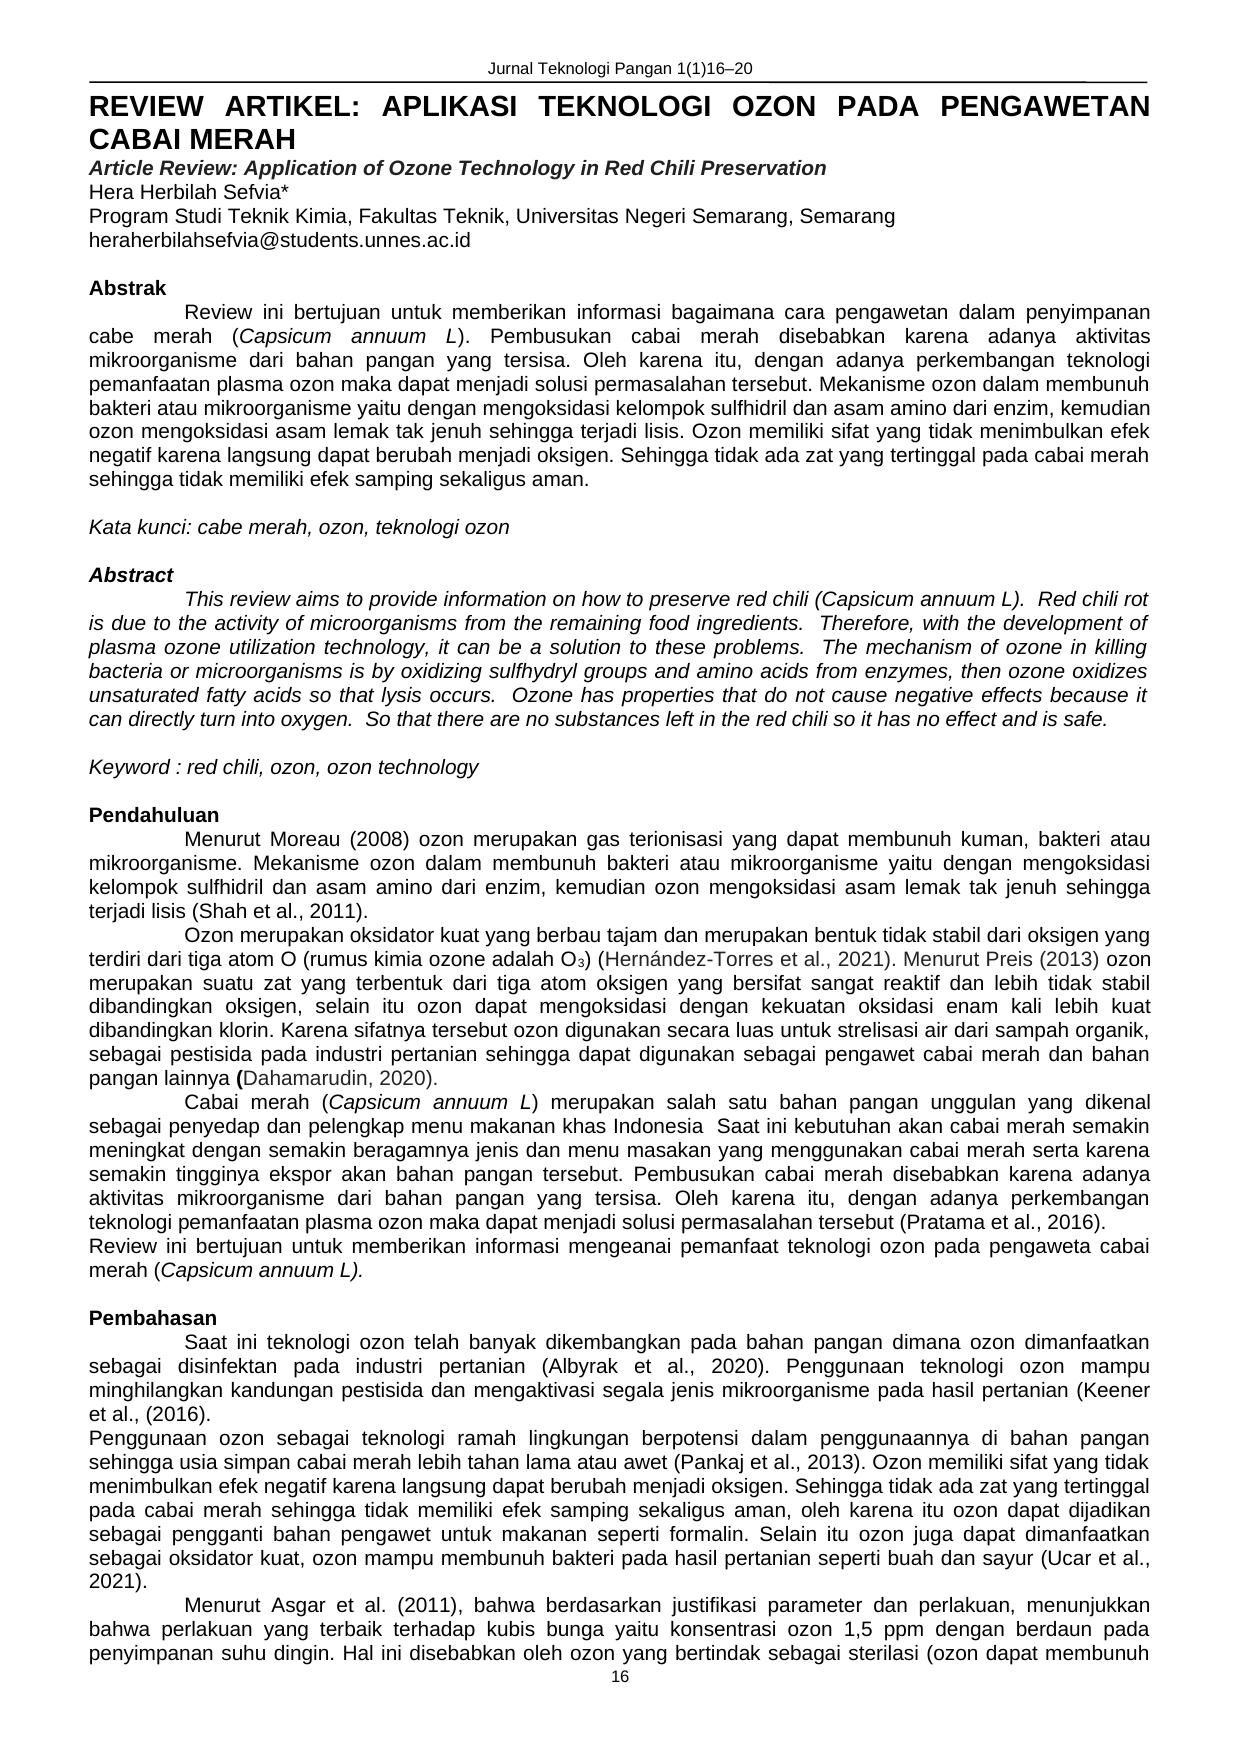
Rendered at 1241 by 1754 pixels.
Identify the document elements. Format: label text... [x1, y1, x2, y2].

text Ozon merupakan oksidator kuat yang berbau tajam dan merupakan bentuk tidak stabil dari oksigen yang terdiri dari tiga atom O (rumus kimia ozone adalah O3) (Hernández-Torres et al., 2021). Menurut Preis (2013) ozon merupakan suatu zat yang terbentuk dari tiga atom oksigen yang bersifat sangat reaktif dan lebih tidak stabil dibandingkan oksigen, selain itu ozon dapat mengoksidasi dengan kekuatan oksidasi enam kali lebih kuat dibandingkan klorin. Karena sifatnya tersebut ozon digunakan secara luas untuk strelisasi air dari sampah organik, sebagai pestisida pada industri pertanian sehingga dapat digunakan sebagai pengawet cabai merah dan bahan pangan lainnya (Dahamarudin, 2020). [89, 922, 1152, 1090]
text Cabai merah (Capsicum annuum L) merupakan salah satu bahan pangan unggulan yang dikenal sebagai penyedap dan pelengkap menu makanan khas Indonesia Saat ini kebutuhan akan cabai merah semakin meningkat dengan semakin beragamnya jenis dan menu masakan yang menggunakan cabai merah serta karena semakin tingginya ekspor akan bahan pangan tersebut. Pembusukan cabai merah disebabkan karena adanya aktivitas mikroorganisme dari bahan pangan yang tersisa. Oleh karena itu, dengan adanya perkembangan teknologi pemanfaatan plasma ozon maka dapat menjadi solusi permasalahan tersebut (Pratama et al., 2016). [89, 1090, 1152, 1234]
text Pembahasan [89, 1306, 1152, 1330]
text This review aims to provide information on how to preserve red chili (Capsicum annuum L). Red chili rot is due to the activity of microorganisms from the remaining food ingredients. Therefore, with the development of plasma ozone utilization technology, it can be a solution to these problems. The mechanism of ozone in killing bacteria or microorganisms is by oxidizing sulfhydryl groups and amino acids from enzymes, then ozone oxidizes unsaturated fatty acids so that lysis occurs. Ozone has properties that do not cause negative effects because it can directly turn into oxygen. So that there are no substances left in the red chili so it has no effect and is safe. [89, 587, 1152, 731]
text Review ini bertujuan untuk memberikan informasi bagaimana cara pengawetan dalam penyimpanan cabe merah (Capsicum annuum L). Pembusukan cabai merah disebabkan karena adanya aktivitas mikroorganisme dari bahan pangan yang tersisa. Oleh karena itu, dengan adanya perkembangan teknologi pemanfaatan plasma ozon maka dapat menjadi solusi permasalahan tersebut. Mekanisme ozon dalam membunuh bakteri atau mikroorganisme yaitu dengan mengoksidasi kelompok sulfhidril dan asam amino dari enzim, kemudian ozon mengoksidasi asam lemak tak jenuh sehingga terjadi lisis. Ozon memiliki sifat yang tidak menimbulkan efek negatif karena langsung dapat berubah menjadi oksigen. Sehingga tidak ada zat yang tertinggal pada cabai merah sehingga tidak memiliki efek samping sekaligus aman. [89, 299, 1152, 491]
text Kata kunci: cabe merah, ozon, teknologi ozon [89, 515, 1152, 539]
text Program Studi Teknik Kimia, Fakultas Teknik, Universitas Negeri Semarang, Semarang [89, 204, 1152, 228]
text Pendahuluan [89, 803, 1152, 827]
text Hera Herbilah Sefvia* [89, 180, 1152, 204]
text Menurut Moreau (2008) ozon merupakan gas terionisasi yang dapat membunuh kuman, bakteri atau mikroorganisme. Mekanisme ozon dalam membunuh bakteri atau mikroorganisme yaitu dengan mengoksidasi kelompok sulfhidril dan asam amino dari enzim, kemudian ozon mengoksidasi asam lemak tak jenuh sehingga terjadi lisis (Shah et al., 2011). [89, 827, 1152, 922]
text REVIEW ARTIKEL: APLIKASI TEKNOLOGI OZON PADA PENGAWETAN CABAI MERAH [89, 89, 1152, 156]
text heraherbilahsefvia@students.unnes.ac.id [89, 228, 1152, 252]
text Penggunaan ozon sebagai teknologi ramah lingkungan berpotensi dalam penggunaannya di bahan pangan sehingga usia simpan cabai merah lebih tahan lama atau awet (Pankaj et al., 2013). Ozon memiliki sifat yang tidak menimbulkan efek negatif karena langsung dapat berubah menjadi oksigen. Sehingga tidak ada zat yang tertinggal pada cabai merah sehingga tidak memiliki efek samping sekaligus aman, oleh karena itu ozon dapat dijadikan sebagai pengganti bahan pengawet untuk makanan seperti formalin. Selain itu ozon juga dapat dimanfaatkan sebagai oksidator kuat, ozon mampu membunuh bakteri pada hasil pertanian seperti buah dan sayur (Ucar et al., 2021). [89, 1426, 1152, 1593]
text Saat ini teknologi ozon telah banyak dikembangkan pada bahan pangan dimana ozon dimanfaatkan sebagai disinfektan pada industri pertanian (Albyrak et al., 2020). Penggunaan teknologi ozon mampu minghilangkan kandungan pestisida dan mengaktivasi segala jenis mikroorganisme pada hasil pertanian (Keener et al., (2016). [89, 1330, 1152, 1426]
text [89, 1593, 1152, 1665]
text Abstract [89, 563, 1152, 587]
text Review ini bertujuan untuk memberikan informasi mengeanai pemanfaat teknologi ozon pada pengaweta cabai merah (Capsicum annuum L). [89, 1234, 1152, 1282]
text Article Review: Application of Ozone Technology in Red Chili Preservation [89, 156, 1152, 180]
text Keyword : red chili, ozon, ozon technology [89, 755, 1152, 779]
text Abstrak [89, 276, 1152, 299]
